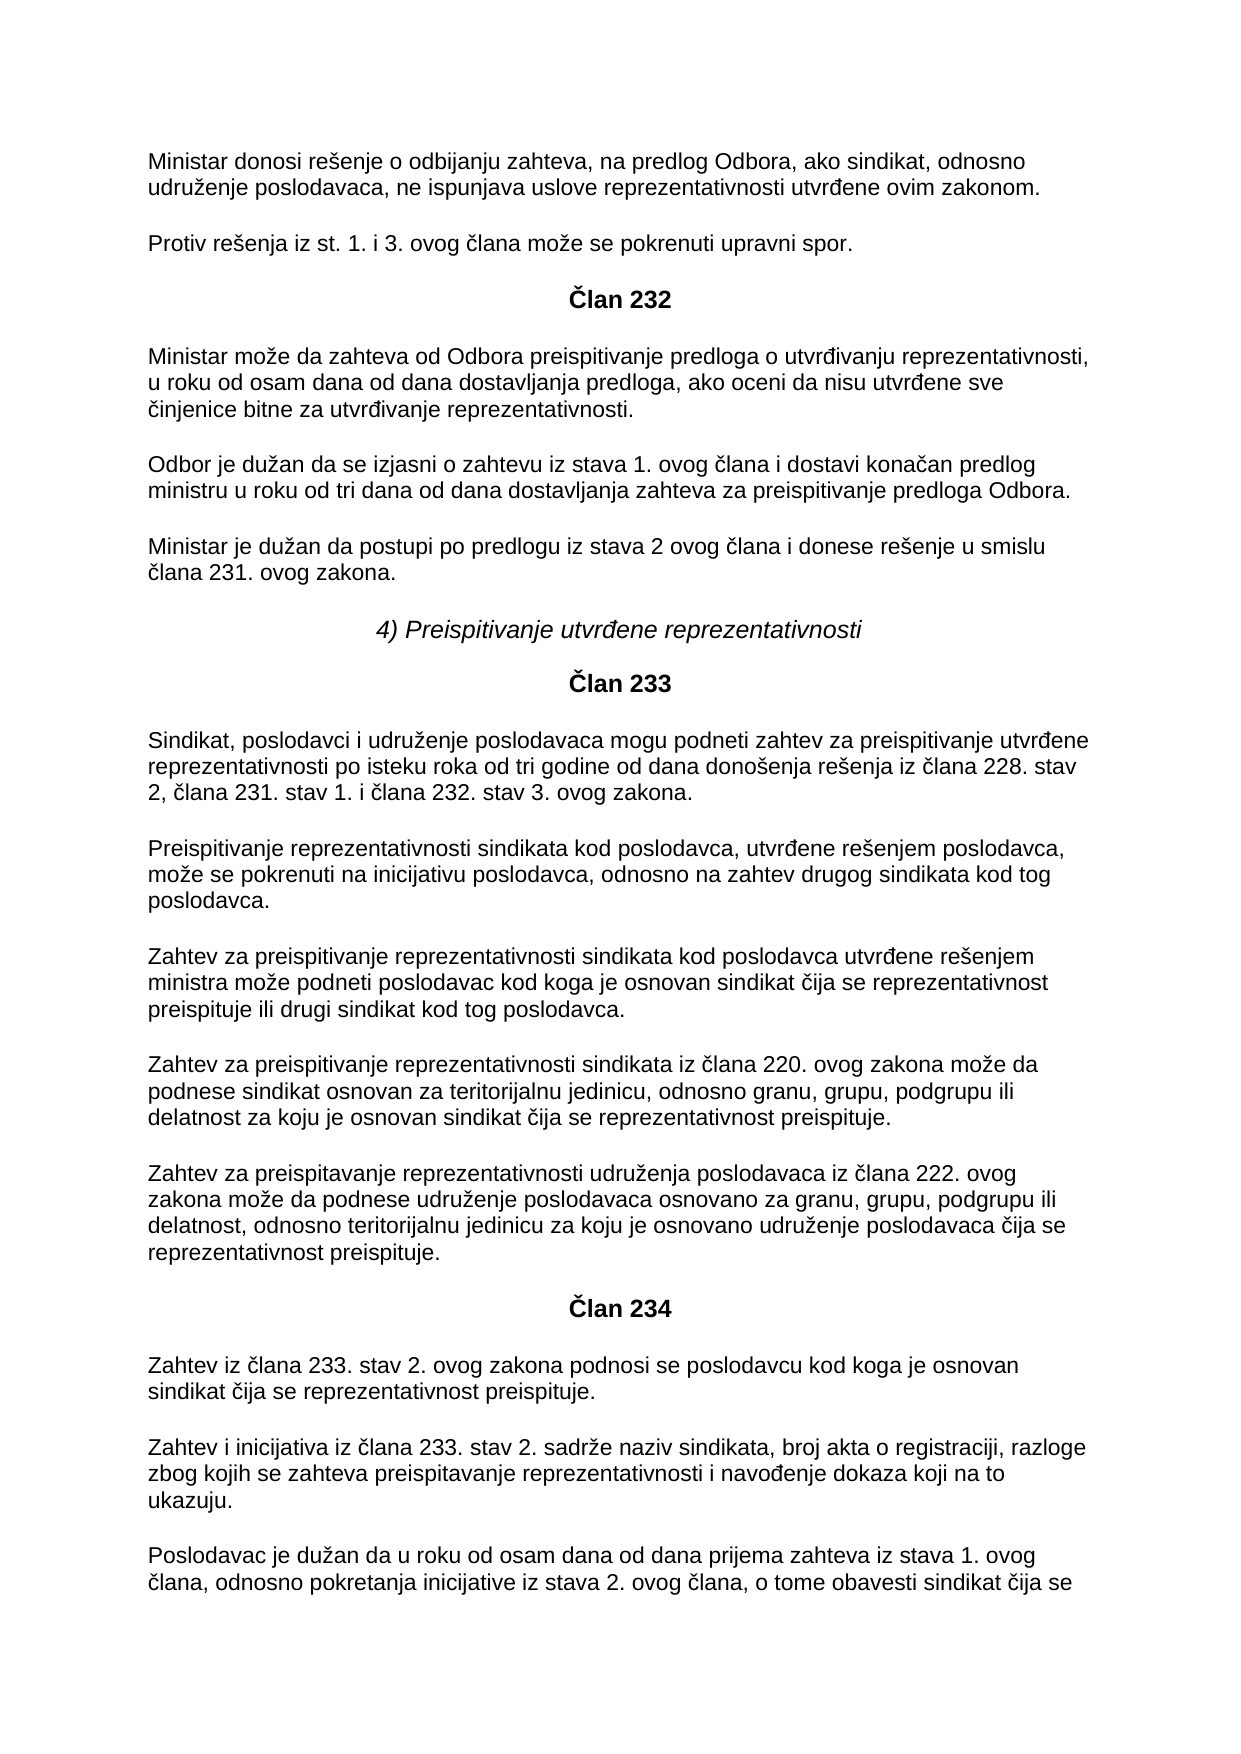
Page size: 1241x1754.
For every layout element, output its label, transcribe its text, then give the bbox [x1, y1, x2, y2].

text Član 234 [148, 1294, 1093, 1323]
text Zahtev za preispitivanje reprezentativnosti sindikata kod poslodavca utvrđene rešenjem ministra može podneti poslodavac kod koga je osnovan sindikat čija se reprezentativnost preispituje ili drugi sindikat kod tog poslodavca. [148, 943, 1093, 1022]
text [148, 1542, 1093, 1595]
text Protiv rešenja iz st. 1. i 3. ovog člana može se pokrenuti upravni spor. [148, 229, 1093, 256]
text 4) Preispitivanje utvrđene reprezentativnosti [148, 615, 1093, 644]
text Odbor je dužan da se izjasni o zahtevu iz stava 1. ovog člana i dostavi konačan predlog ministru u roku od tri dana od dana dostavljanja zahteva za preispitivanje predloga Odbora. [148, 451, 1093, 504]
text Sindikat, poslodavci i udruženje poslodavaca mogu podneti zahtev za preispitivanje utvrđene reprezentativnosti po isteku roka od tri godine od dana donošenja rešenja iz člana 228. stav 2, člana 231. stav 1. i člana 232. stav 3. ovog zakona. [148, 727, 1093, 806]
text Zahtev za preispitavanje reprezentativnosti udruženja poslodavaca iz člana 222. ovog zakona može da podnese udruženje poslodavaca osnovano za granu, grupu, podgrupu ili delatnost, odnosno teritorijalnu jedinicu za koju je osnovano udruženje poslodavaca čija se reprezentativnost preispituje. [148, 1159, 1093, 1265]
text Član 233 [148, 669, 1093, 697]
text Ministar je dužan da postupi po predlogu iz stava 2 ovog člana i donese rešenje u smislu člana 231. ovog zakona. [148, 533, 1093, 586]
text Ministar donosi rešenje o odbijanju zahteva, na predlog Odbora, ako sindikat, odnosno udruženje poslodavaca, ne ispunjava uslove reprezentativnosti utvrđene ovim zakonom. [148, 148, 1093, 200]
text Ministar može da zahteva od Odbora preispitivanje predloga o utvrđivanju reprezentativnosti, u roku od osam dana od dana dostavljanja predloga, ako oceni da nisu utvrđene sve činjenice bitne za utvrđivanje reprezentativnosti. [148, 343, 1093, 422]
text Zahtev za preispitivanje reprezentativnosti sindikata iz člana 220. ovog zakona može da podnese sindikat osnovan za teritorijalnu jedinicu, odnosno granu, grupu, podgrupu ili delatnost za koju je osnovan sindikat čija se reprezentativnost preispituje. [148, 1051, 1093, 1130]
text Zahtev iz člana 233. stav 2. ovog zakona podnosi se poslodavcu kod koga je osnovan sindikat čija se reprezentativnost preispituje. [148, 1352, 1093, 1405]
text Zahtev i inicijativa iz člana 233. stav 2. sadrže naziv sindikata, broj akta o registraciji, razloge zbog kojih se zahteva preispitavanje reprezentativnosti i navođenje dokaza koji na to ukazuju. [148, 1434, 1093, 1513]
text Preispitivanje reprezentativnosti sindikata kod poslodavca, utvrđene rešenjem poslodavca, može se pokrenuti na inicijativu poslodavca, odnosno na zahtev drugog sindikata kod tog poslodavca. [148, 835, 1093, 914]
text Član 232 [148, 285, 1093, 314]
